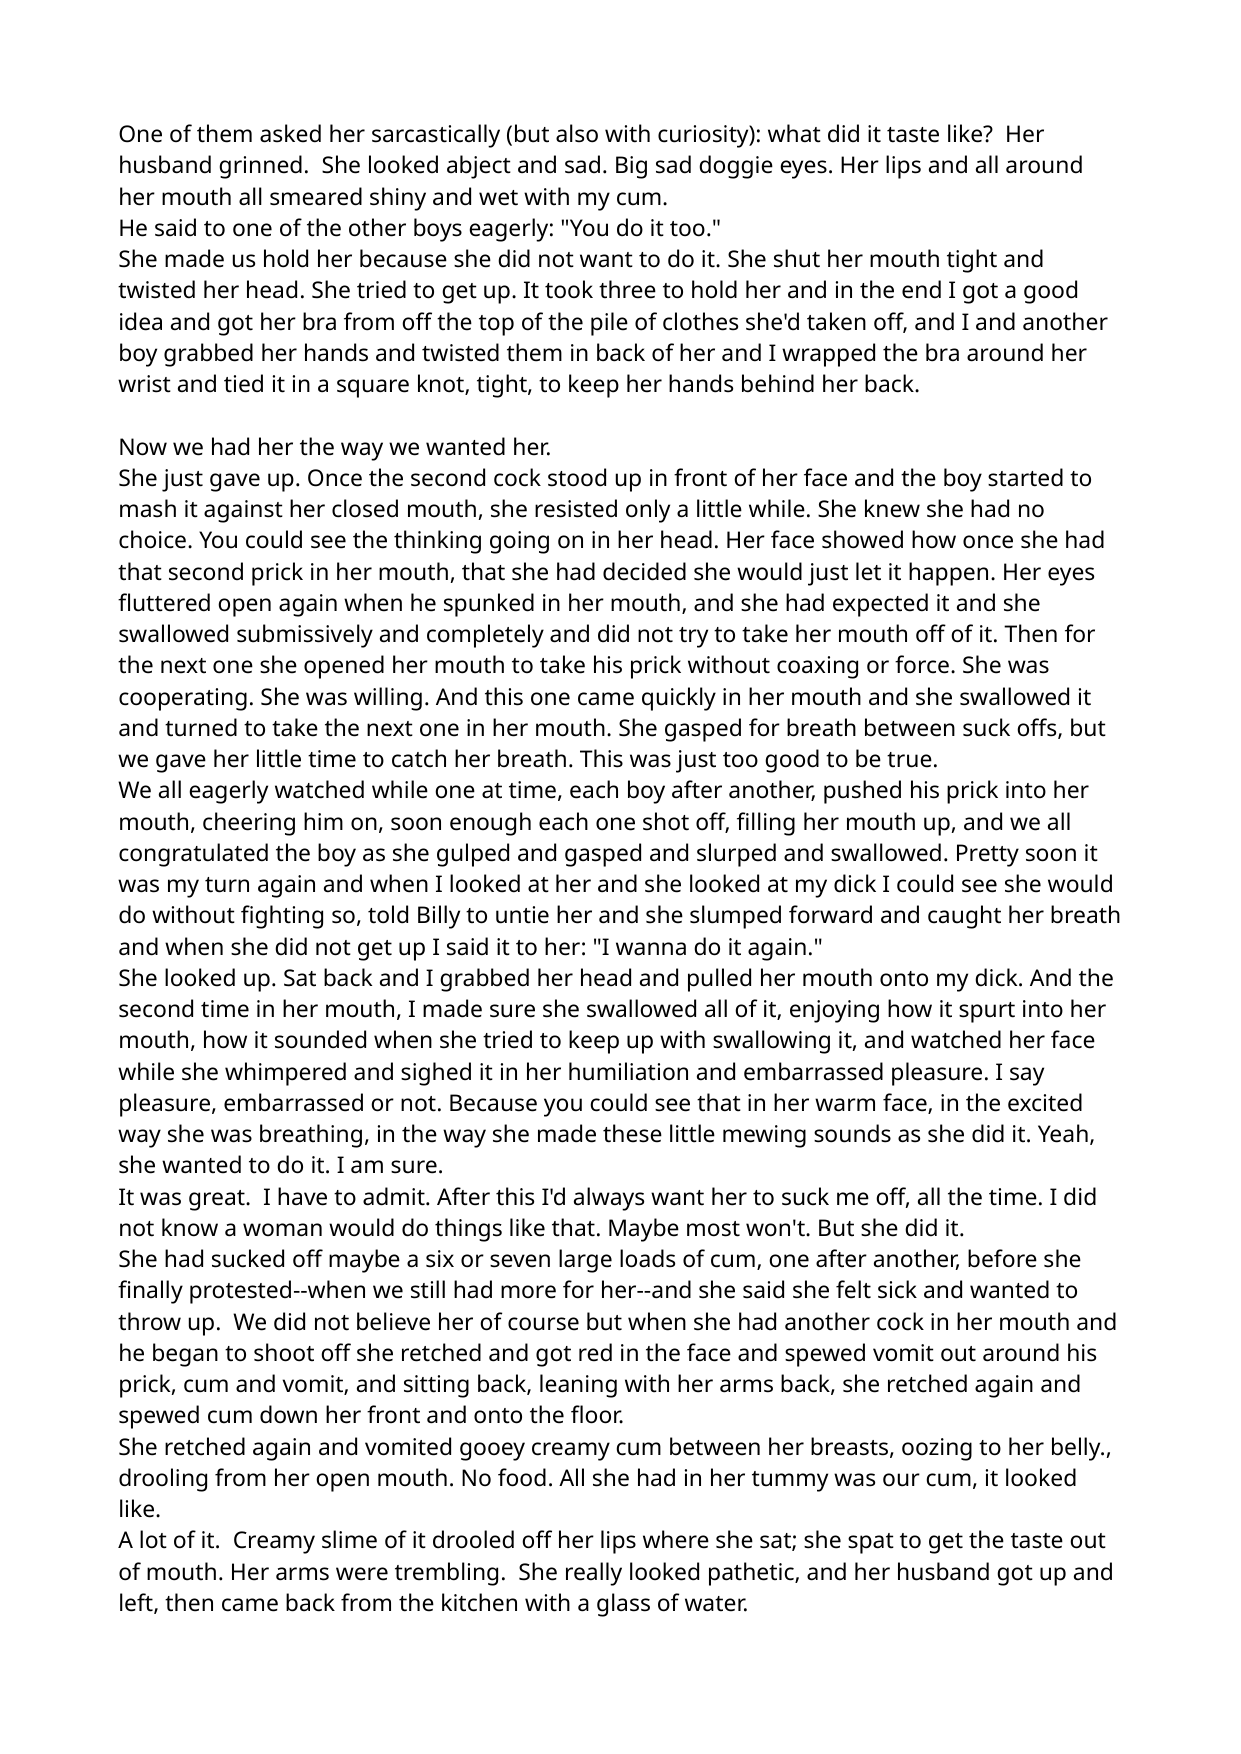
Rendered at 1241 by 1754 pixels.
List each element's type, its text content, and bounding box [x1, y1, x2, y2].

text One of them asked her sarcastically (but also with curiosity): what did it taste like? Her husband grinned. She looked abject and sad. Big sad doggie eyes. Her lips and all around her mouth all smeared shiny and wet with my cum. [118, 118, 1122, 212]
text She looked up. Sat back and I grabbed her head and pulled her mouth onto my dick. And the second time in her mouth, I made sure she swallowed all of it, enjoying how it spurt into her mouth, how it sounded when she tried to keep up with swallowing it, and watched her face while she whimpered and sighed it in her humiliation and embarrassed pleasure. I say pleasure, embarrassed or not. Because you could see that in her warm face, in the excited way she was breathing, in the way she made these little mewing sounds as she did it. Yeah, she wanted to do it. I am sure. [118, 962, 1122, 1181]
text She made us hold her because she did not want to do it. She shut her mouth tight and twisted her head. She tried to get up. It took three to hold her and in the end I got a good idea and got her bra from off the top of the pile of clothes she'd taken off, and I and another boy grabbed her hands and twisted them in back of her and I wrapped the bra around her wrist and tied it in a square knot, tight, to keep her hands behind her back. Now we had her the way we wanted her. [118, 243, 1122, 462]
text She retched again and vomited gooey creamy cum between her breasts, oozing to her belly., drooling from her open mouth. No food. All she had in her tummy was our cum, it looked like. [118, 1431, 1122, 1524]
text It was great. I have to admit. After this I'd always want her to suck me off, all the time. I did not know a woman would do things like that. Maybe most won't. But she did it. [118, 1181, 1122, 1243]
text A lot of it. Creamy slime of it drooled off her lips where she sat; she spat to get the taste out of mouth. Her arms were trembling. She really looked pathetic, and her husband got up and left, then came back from the kitchen with a glass of water. [118, 1524, 1122, 1618]
text He said to one of the other boys eagerly: "You do it too." [118, 212, 1122, 243]
text We all eagerly watched while one at time, each boy after another, pushed his prick into her mouth, cheering him on, soon enough each one shot off, filling her mouth up, and we all congratulated the boy as she gulped and gasped and slurped and swallowed. Pretty soon it was my turn again and when I looked at her and she looked at my dick I could see she would do without fighting so, told Billy to untie her and she slumped forward and caught her breath and when she did not get up I said it to her: "I wanna do it again." [118, 774, 1122, 962]
text She had sucked off maybe a six or seven large loads of cum, one after another, before she finally protested--when we still had more for her--and she said she felt sick and wanted to throw up. We did not believe her of course but when she had another cock in her mouth and he began to shoot off she retched and got red in the face and spewed vomit out around his prick, cum and vomit, and sitting back, leaning with her arms back, she retched again and spewed cum down her front and onto the floor. [118, 1243, 1122, 1431]
text She just gave up. Once the second cock stood up in front of her face and the boy started to mash it against her closed mouth, she resisted only a little while. She knew she had no choice. You could see the thinking going on in her head. Her face showed how once she had that second prick in her mouth, that she had decided she would just let it happen. Her eyes fluttered open again when he spunked in her mouth, and she had expected it and she swallowed submissively and completely and did not try to take her mouth off of it. Then for the next one she opened her mouth to take his prick without coaxing or force. She was cooperating. She was willing. And this one came quickly in her mouth and she swallowed it and turned to take the next one in her mouth. She gasped for breath between suck offs, but we gave her little time to catch her breath. This was just too good to be true. [118, 462, 1122, 774]
